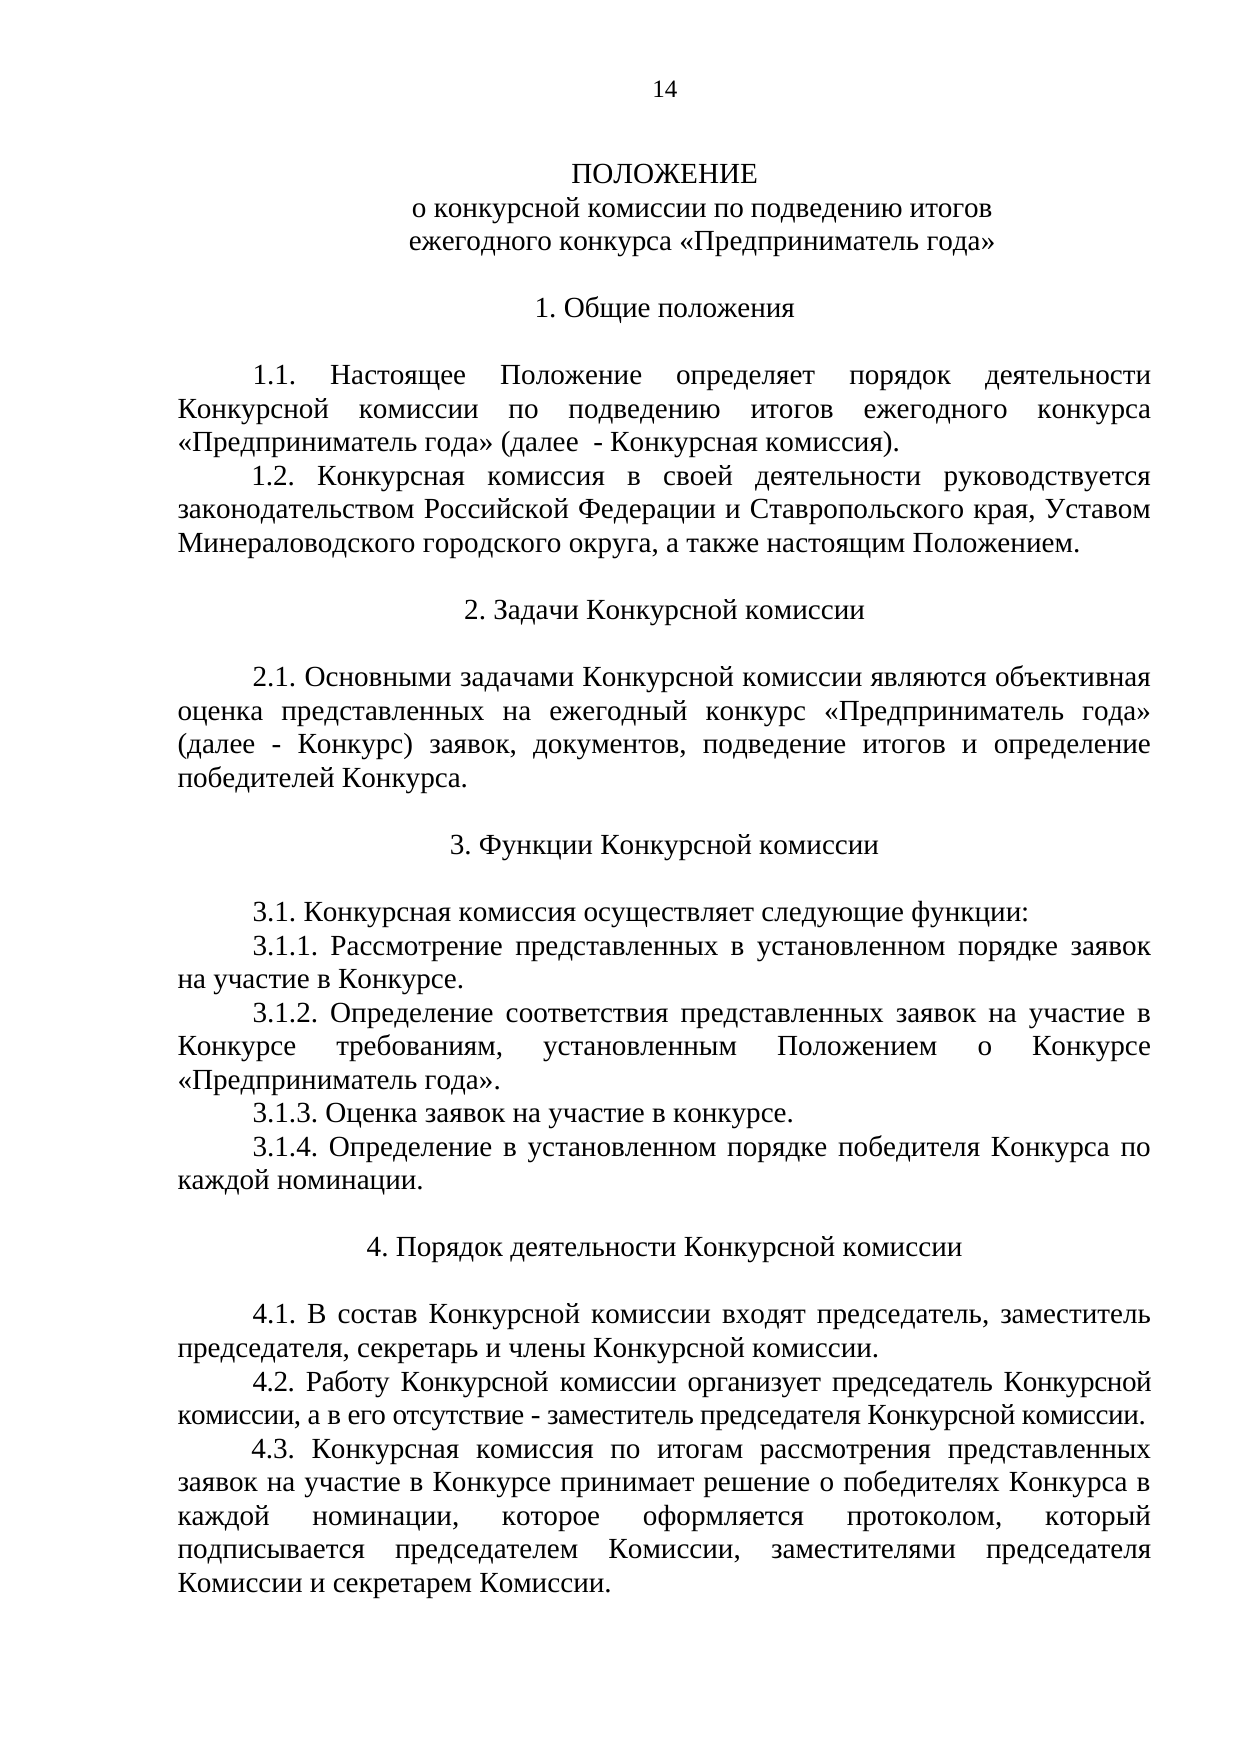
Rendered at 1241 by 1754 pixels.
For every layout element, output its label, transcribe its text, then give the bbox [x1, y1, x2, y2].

text 1. Общие положения [177, 290, 1152, 324]
text 3.1.4. Определение в установленном порядке победителя Конкурса по каждой номинации. [177, 1129, 1152, 1196]
text 3.1. Конкурсная комиссия осуществляет следующие функции: [177, 894, 1152, 928]
title ПОЛОЖЕНИЕ [177, 156, 1152, 190]
text 3.1.1. Рассмотрение представленных в установленном порядке заявок на участие в Конкурсе. [177, 928, 1152, 995]
text 3.1.3. Оценка заявок на участие в конкурсе. [177, 1095, 1152, 1129]
text 4.3. Конкурсная комиссия по итогам рассмотрения представленных заявок на участие в Конкурсе принимает решение о победителях Конкурса в каждой номинации, которое оформляется протоколом, который подписывается председателем Комиссии, заместителями председателя Комиссии и секретарем Комиссии. [177, 1431, 1152, 1598]
text о конкурсной комиссии по подведению итогов [178, 190, 1152, 223]
text 3. Функции Конкурсной комиссии [177, 827, 1152, 861]
text 3.1.2. Определение соответствия представленных заявок на участие в Конкурсе требованиям, установленным Положением о Конкурсе «Предприниматель года». [177, 995, 1152, 1095]
text 4.2. Работу Конкурсной комиссии организует председатель Конкурсной комиссии, а в его отсутствие - заместитель председателя Конкурсной комиссии. [177, 1364, 1152, 1431]
text 2.1. Основными задачами Конкурсной комиссии являются объективная оценка представленных на ежегодный конкурс «Предприниматель года» (далее - Конкурс) заявок, документов, подведение итогов и определение победителей Конкурса. [177, 659, 1152, 793]
text 2. Задачи Конкурсной комиссии [177, 592, 1152, 626]
text 4.1. В состав Конкурсной комиссии входят председатель, заместитель председателя, секретарь и члены Конкурсной комиссии. [177, 1297, 1152, 1364]
text 4. Порядок деятельности Конкурсной комиссии [177, 1229, 1152, 1263]
text ежегодного конкурса «Предприниматель года» [178, 223, 1152, 257]
text 1.2. Конкурсная комиссия в своей деятельности руководствуется законодательством Российской Федерации и Ставропольского края, Уставом Минераловодского городского округа, а также настоящим Положением. [177, 458, 1152, 559]
text 1.1. Настоящее Положение определяет порядок деятельности Конкурсной комиссии по подведению итогов ежегодного конкурса «Предприниматель года» (далее - Конкурсная комиссия). [177, 357, 1152, 458]
